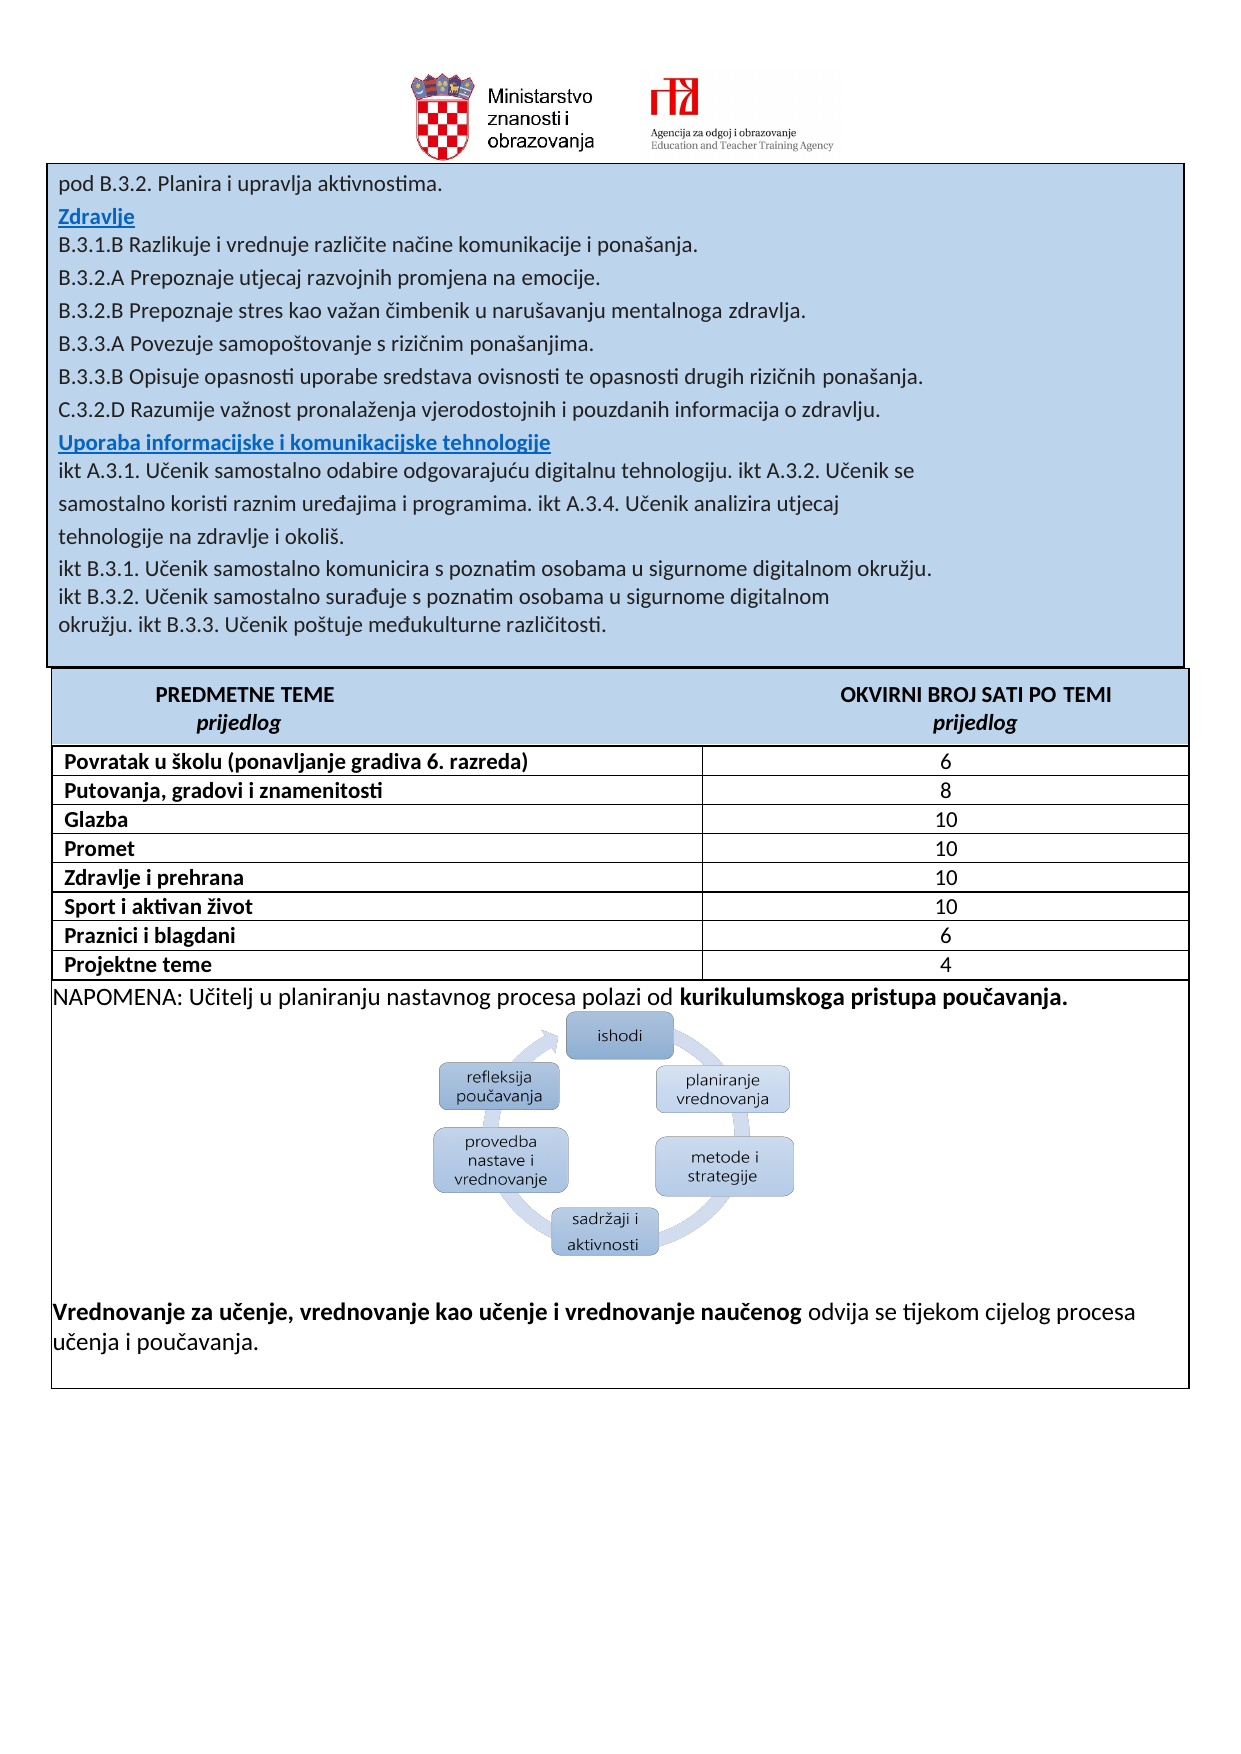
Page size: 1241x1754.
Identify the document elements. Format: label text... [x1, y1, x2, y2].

table_cell [703, 921, 1188, 950]
picture [410, 73, 594, 163]
table_cell [703, 805, 1188, 833]
table_cell [703, 834, 1188, 862]
table_cell [703, 776, 1188, 804]
table_cell [53, 863, 702, 891]
table_cell [53, 921, 702, 950]
table_cell [703, 893, 1188, 920]
table_cell [53, 834, 702, 862]
table_cell [53, 805, 702, 833]
table_cell [53, 951, 702, 979]
table_cell [53, 776, 702, 804]
picture [641, 69, 842, 161]
table_cell [703, 863, 1188, 891]
picture [433, 1011, 807, 1266]
table_cell [53, 893, 702, 920]
table_cell [703, 951, 1188, 979]
table_header PREDMETNE TEME OKVIRNI BROJ SATI PO TEMI prijedlog prijedlog [52, 669, 1188, 744]
table_cell [53, 747, 702, 775]
table_cell [703, 747, 1188, 775]
